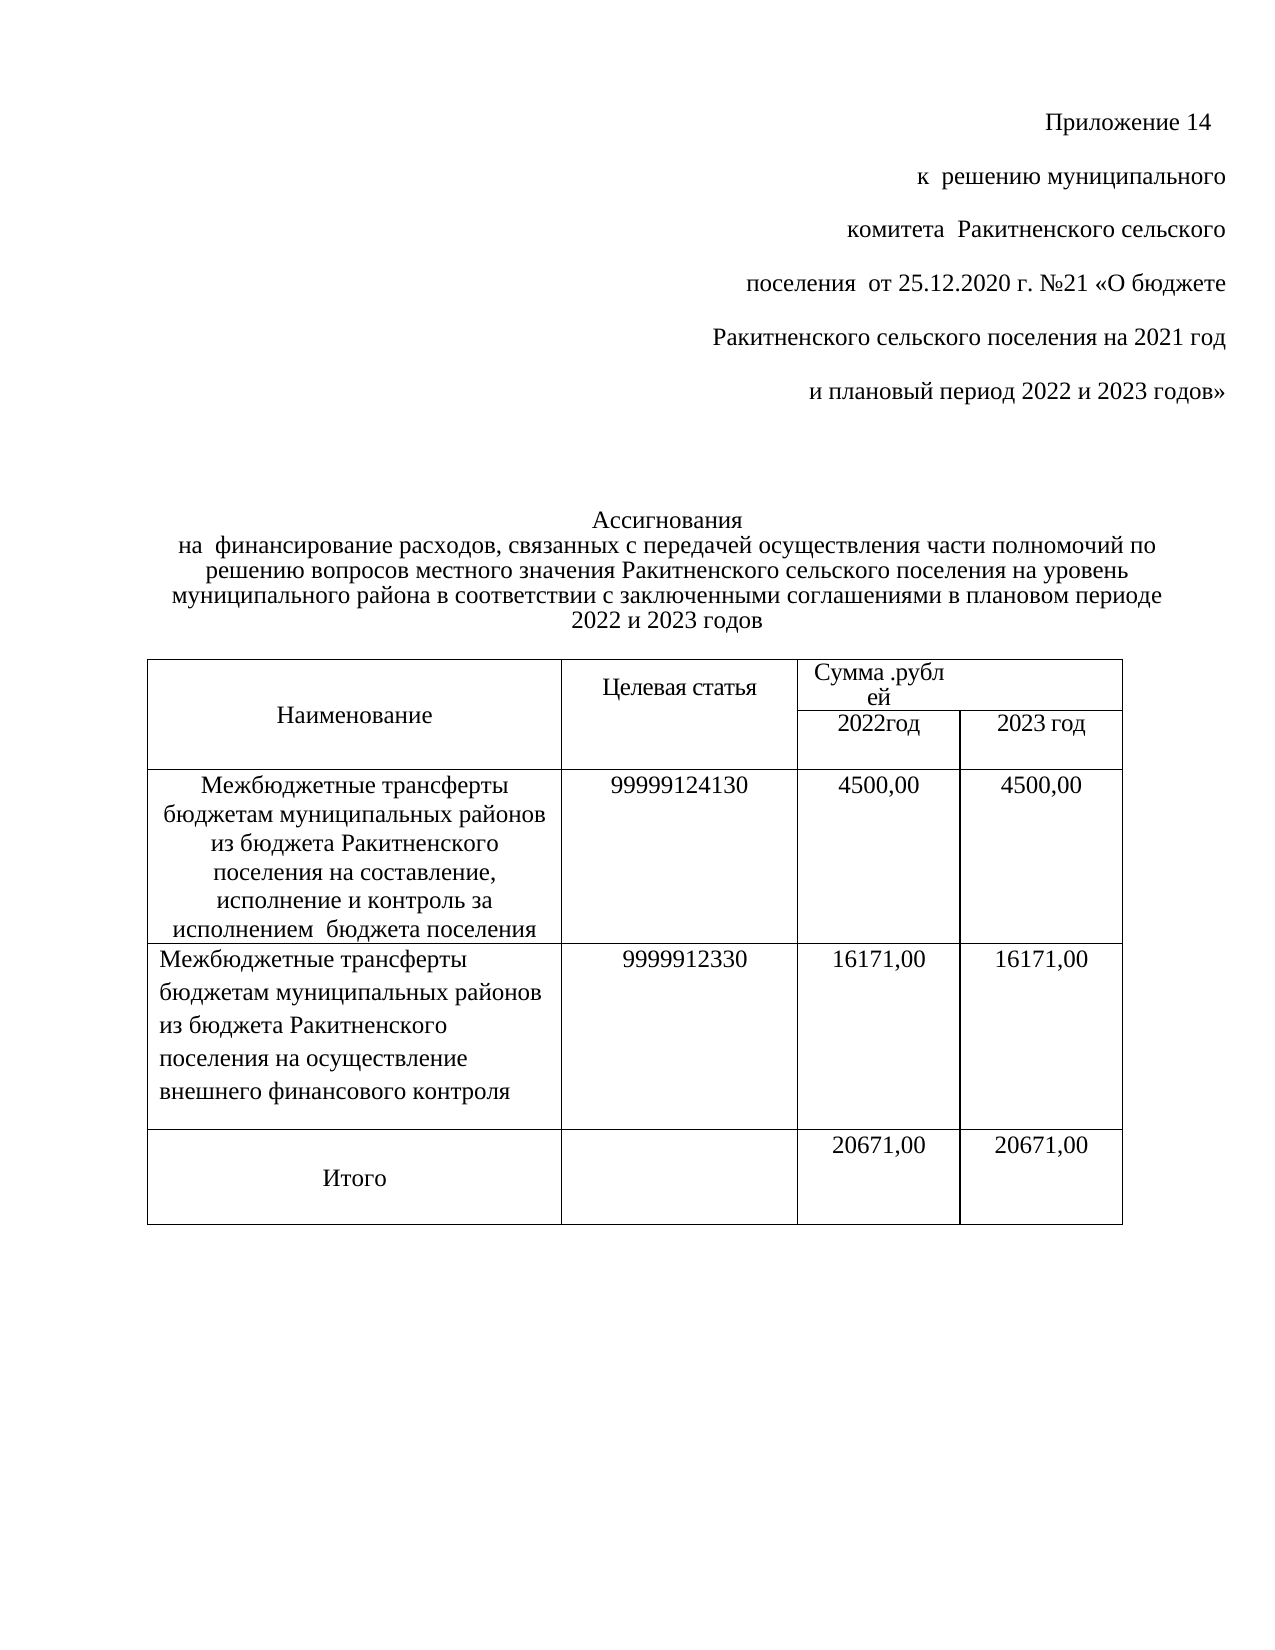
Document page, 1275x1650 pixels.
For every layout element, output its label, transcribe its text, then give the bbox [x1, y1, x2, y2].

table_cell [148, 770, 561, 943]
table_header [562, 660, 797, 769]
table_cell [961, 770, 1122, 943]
text и плановый период 2022 и 2023 годов» [148, 376, 1226, 405]
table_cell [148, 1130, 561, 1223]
text к решению муниципального [148, 161, 1226, 189]
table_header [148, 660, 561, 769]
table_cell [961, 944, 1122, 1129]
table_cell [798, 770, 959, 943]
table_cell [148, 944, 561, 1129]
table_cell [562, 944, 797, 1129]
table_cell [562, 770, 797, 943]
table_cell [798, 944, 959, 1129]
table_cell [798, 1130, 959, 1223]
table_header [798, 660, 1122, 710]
text поселения от 25.12.2020 г. №21 «О бюджете [148, 268, 1226, 297]
text Ассигнования [148, 509, 1186, 534]
text комитета Ракитненского сельского [148, 214, 1226, 243]
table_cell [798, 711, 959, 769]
text на финансирование расходов, связанных с передачей осуществления части полномочий по решению вопросов местного значения Ракитненского сельского поселения на уровень муниципального района в соответствии с заключенными соглашениями в плановом периоде 2022 и 2023 годов [148, 534, 1186, 634]
text Приложение 14 [148, 107, 1211, 136]
text Ракитненского сельского поселения на 2021 год [148, 322, 1226, 351]
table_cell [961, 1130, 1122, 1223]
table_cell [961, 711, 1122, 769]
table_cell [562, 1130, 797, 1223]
